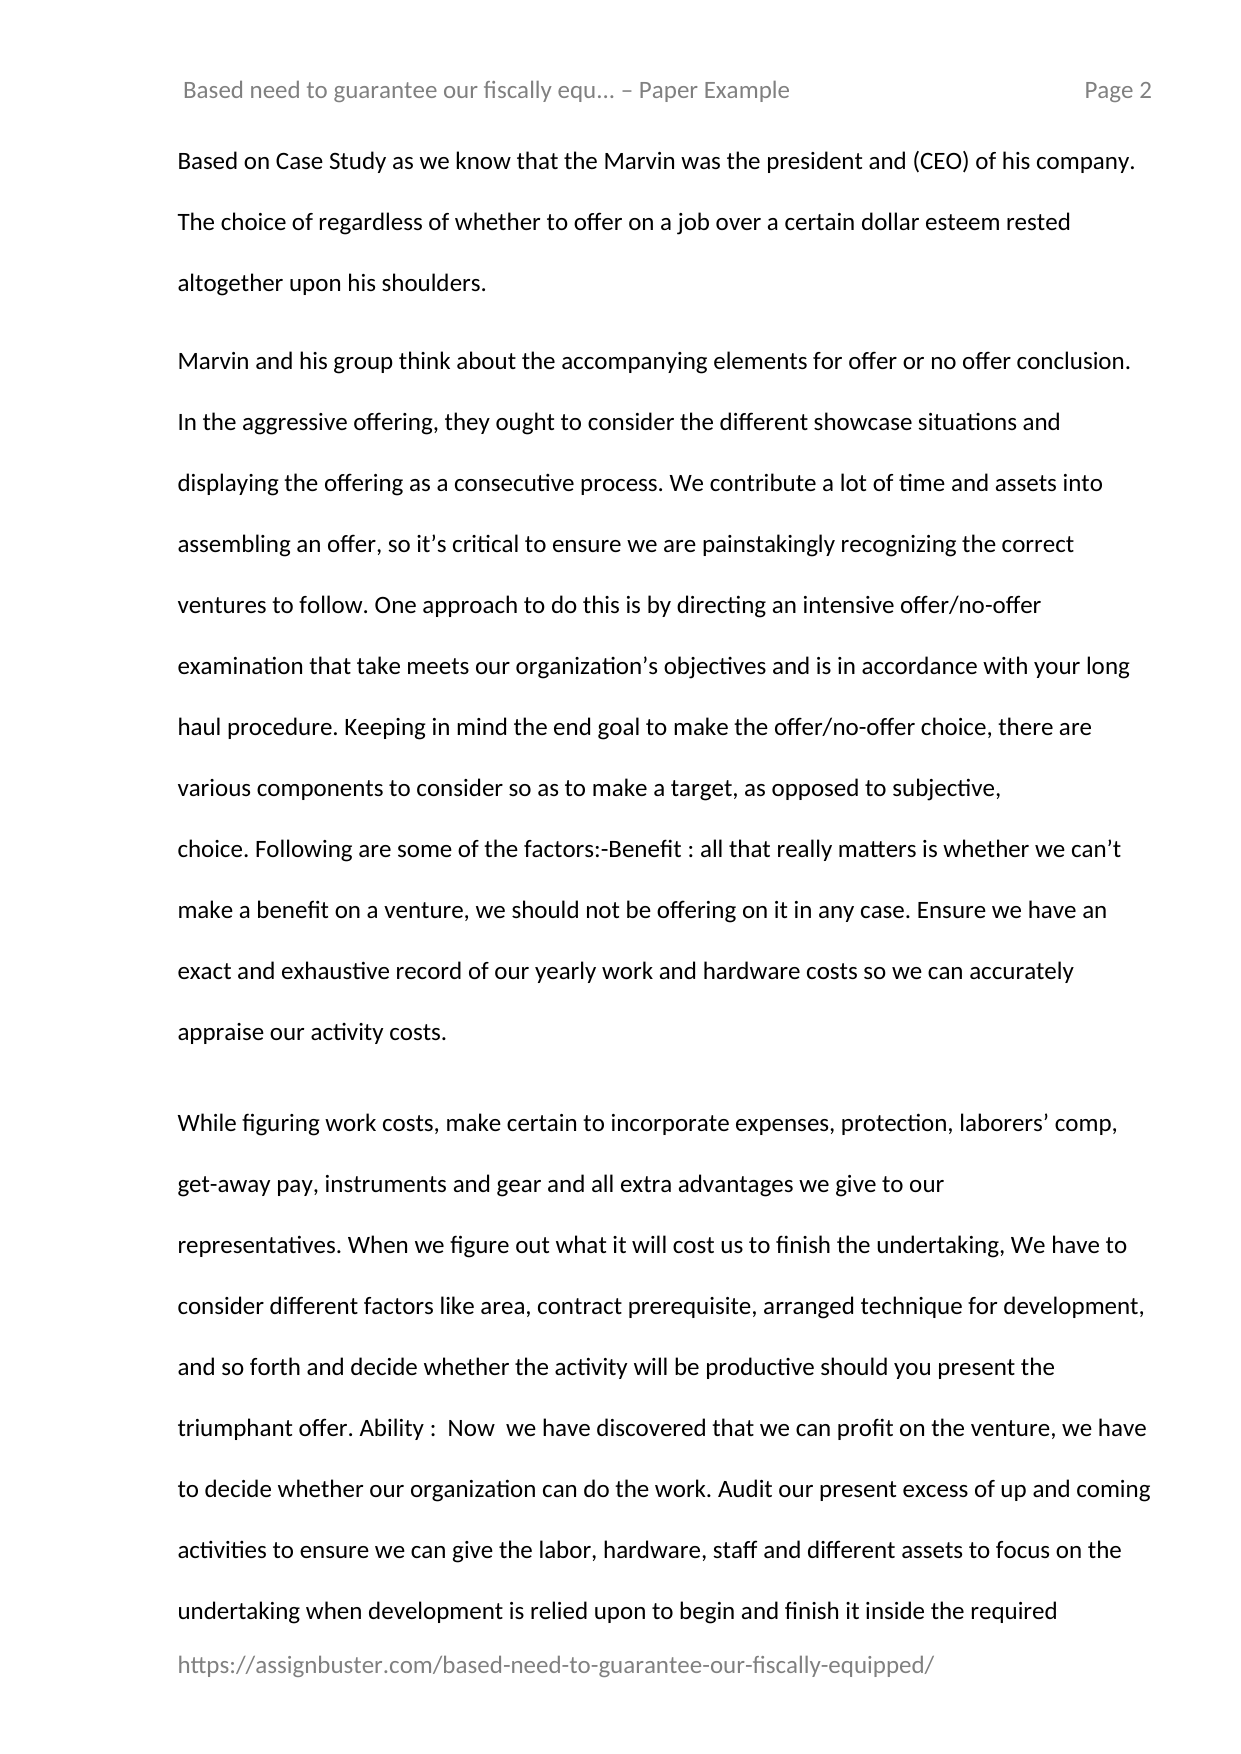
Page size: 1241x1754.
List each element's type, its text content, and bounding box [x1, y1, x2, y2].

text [177, 1107, 1152, 1626]
text Based on Case Study as we know that the Marvin was the president and (CEO) of his company. The choice of regardless of whether to offer on a job over a certain dollar esteem rested altogether upon his shoulders. [177, 145, 1152, 298]
text Marvin and his group think about the accompanying elements for offer or no offer conclusion. In the aggressive offering, they ought to consider the different showcase situations and displaying the offering as a consecutive process. We contribute a lot of time and assets into assembling an offer, so it’s critical to ensure we are painstakingly recognizing the correct ventures to follow. One approach to do this is by directing an intensive offer/no-offer examination that take meets our organization’s objectives and is in accordance with your long haul procedure. Keeping in mind the end goal to make the offer/no-offer choice, there are various components to consider so as to make a target, as opposed to subjective, choice. Following are some of the factors:-Benefit : all that really matters is whether we can’t make a benefit on a venture, we should not be offering on it in any case. Ensure we have an exact and exhaustive record of our yearly work and hardware costs so we can accurately appraise our activity costs. [177, 345, 1152, 1047]
